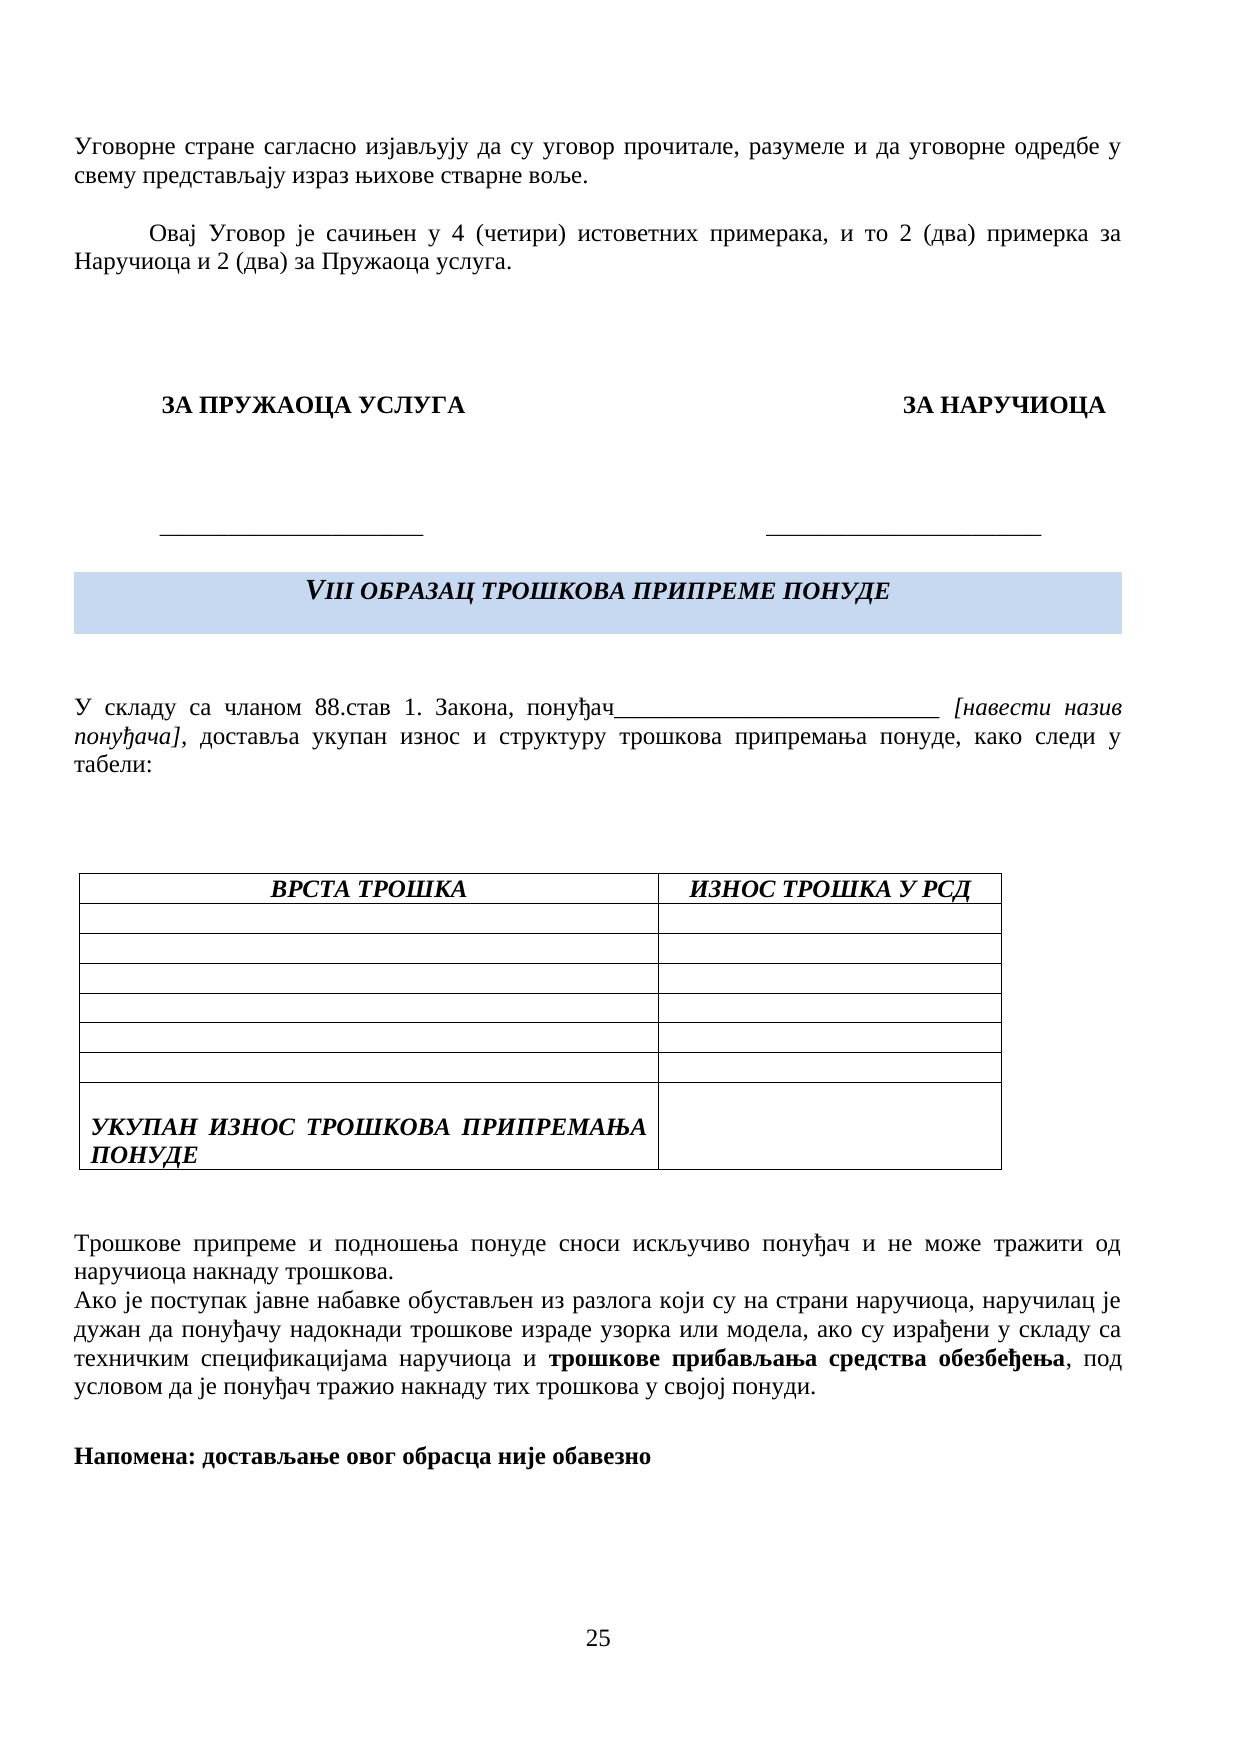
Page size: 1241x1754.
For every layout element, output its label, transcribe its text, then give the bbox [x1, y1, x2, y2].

table_cell [80, 904, 658, 933]
text Трошкове припреме и подношења понуде сноси искључиво понуђач и не може тражити од наручиоца накнаду трошкова. [74, 1228, 1122, 1285]
text ЗА ПРУЖАОЦА УСЛУГА ЗА НАРУЧИОЦА [74, 390, 1130, 419]
text Напомена: достављање овог обрасца није обавезно [74, 1441, 1122, 1470]
table_cell [80, 934, 658, 963]
text У складу са чланом 88.став 1. Закона, понуђач__________________________ [навести назив понуђача], доставља укупан износ и структуру трошкова припремања понуде, како следи у табели: [74, 692, 1122, 778]
text Уговорне стране сагласно изјављују да су уговор прочитале, разумеле и да уговорне одредбе у свему представљају израз њихове стварне воље. [74, 131, 1122, 189]
table_cell [80, 1023, 658, 1052]
table_cell [80, 964, 658, 992]
text Ако је поступак јавне набавке обустављен из разлога који су на страни наручиоца, наручилац је дужан да понуђачу надокнади трошкове израде узорка или модела, ако су израђени у складу са техничким спецификацијама наручиоца и трошкове прибављања средства обезбеђења, под условом да је понуђач тражио накнаду тих трошкова у својој понуди. [74, 1285, 1122, 1400]
table_header ИЗНОС ТРОШКА У РСД [659, 874, 1001, 903]
text Овај Уговор је сачињен у 4 (четири) истоветних примерака, и то 2 (два) примерка за Наручиоца и 2 (два) за Пружаоца услуга. [74, 218, 1122, 275]
table_cell [659, 994, 1001, 1022]
text _______________________ ________________________ [74, 512, 1122, 539]
table_cell [659, 964, 1001, 992]
table_cell УКУПАН ИЗНОС ТРОШКОВА ПРИПРЕМАЊА ПОНУДЕ [80, 1083, 658, 1169]
table_cell [80, 1053, 658, 1082]
table_cell [659, 1083, 1001, 1169]
table_cell [659, 934, 1001, 963]
table_header ВРСТА ТРОШКА [80, 874, 658, 903]
table_cell [659, 904, 1001, 933]
table_cell [80, 994, 658, 1022]
text VIII ОБРАЗАЦ ТРОШКОВА ПРИПРЕМЕ ПОНУДЕ [74, 572, 1122, 606]
table_cell [659, 1053, 1001, 1082]
table_cell [659, 1023, 1001, 1052]
